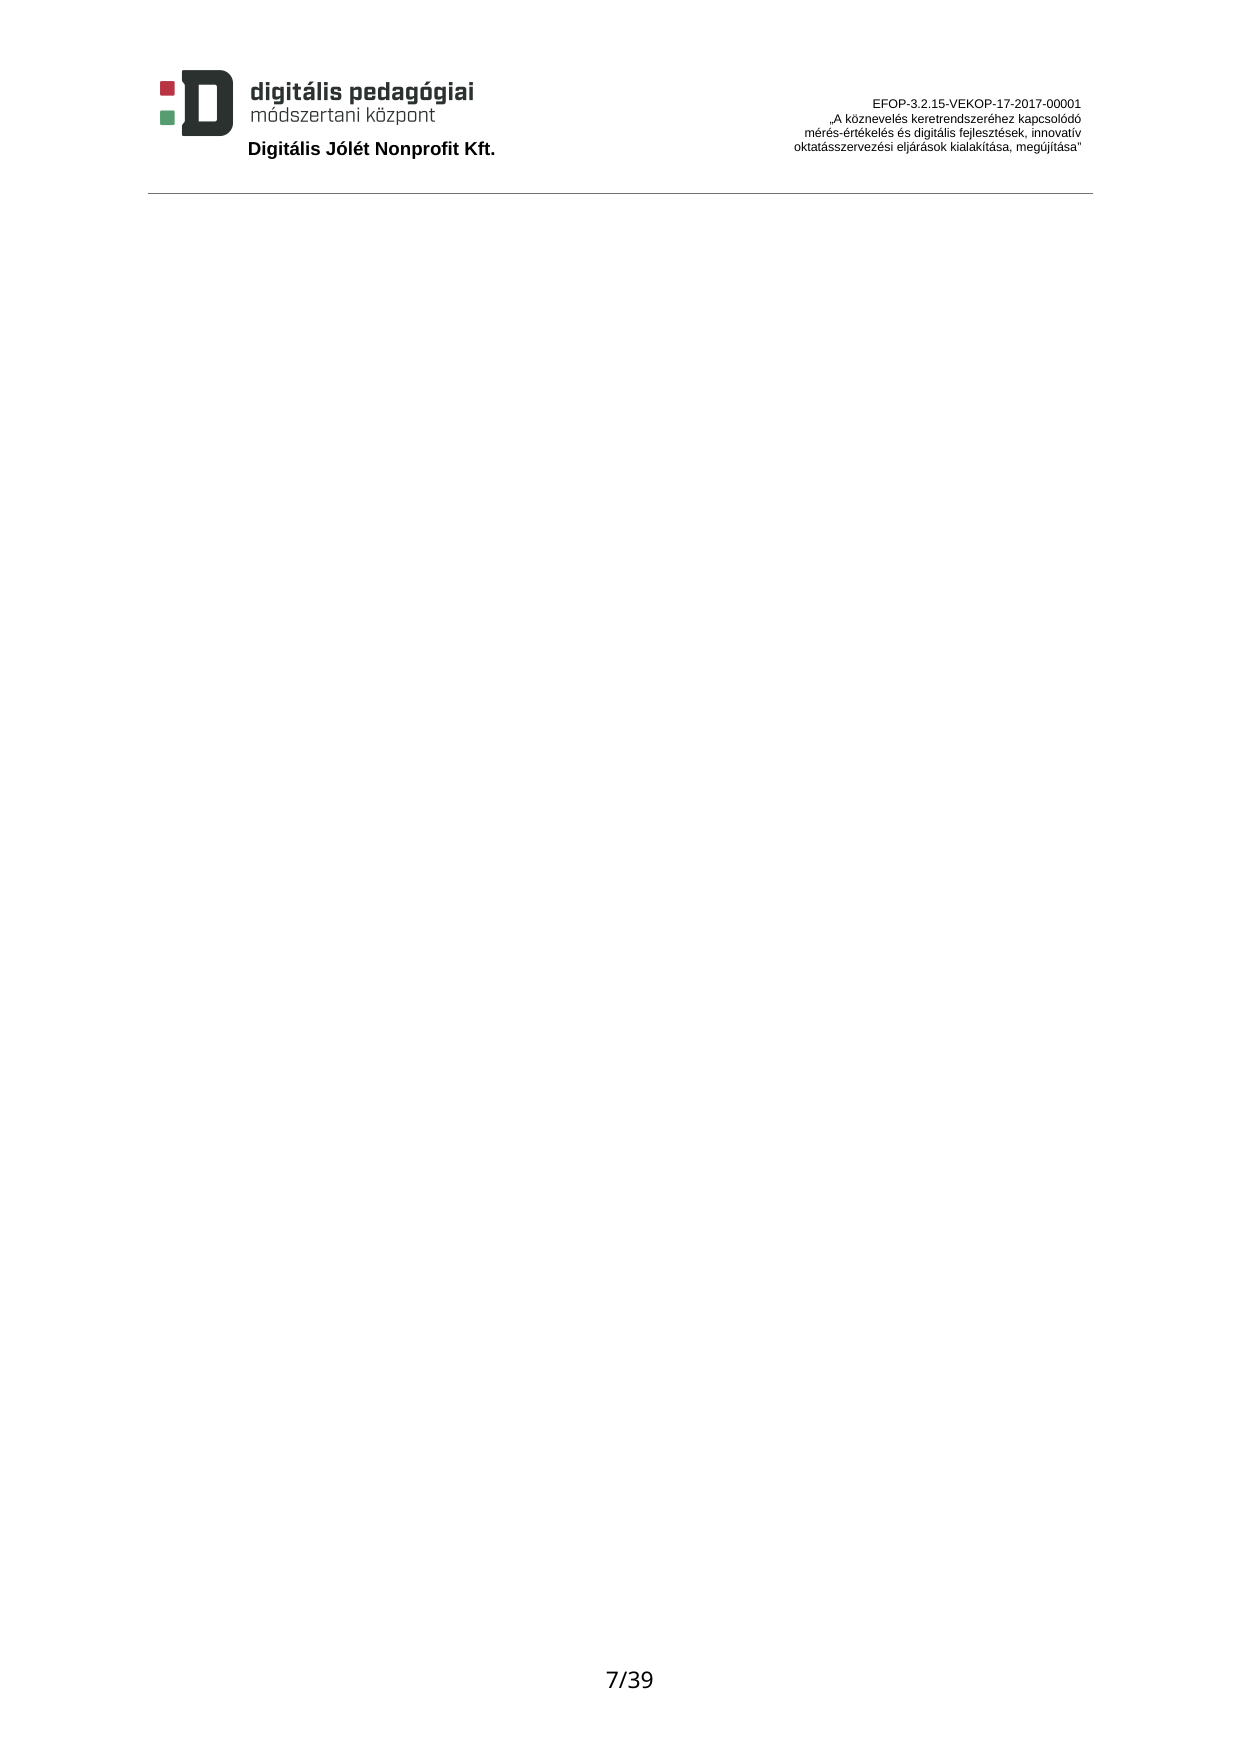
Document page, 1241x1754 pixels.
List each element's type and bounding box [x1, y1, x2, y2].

picture [158, 67, 476, 138]
